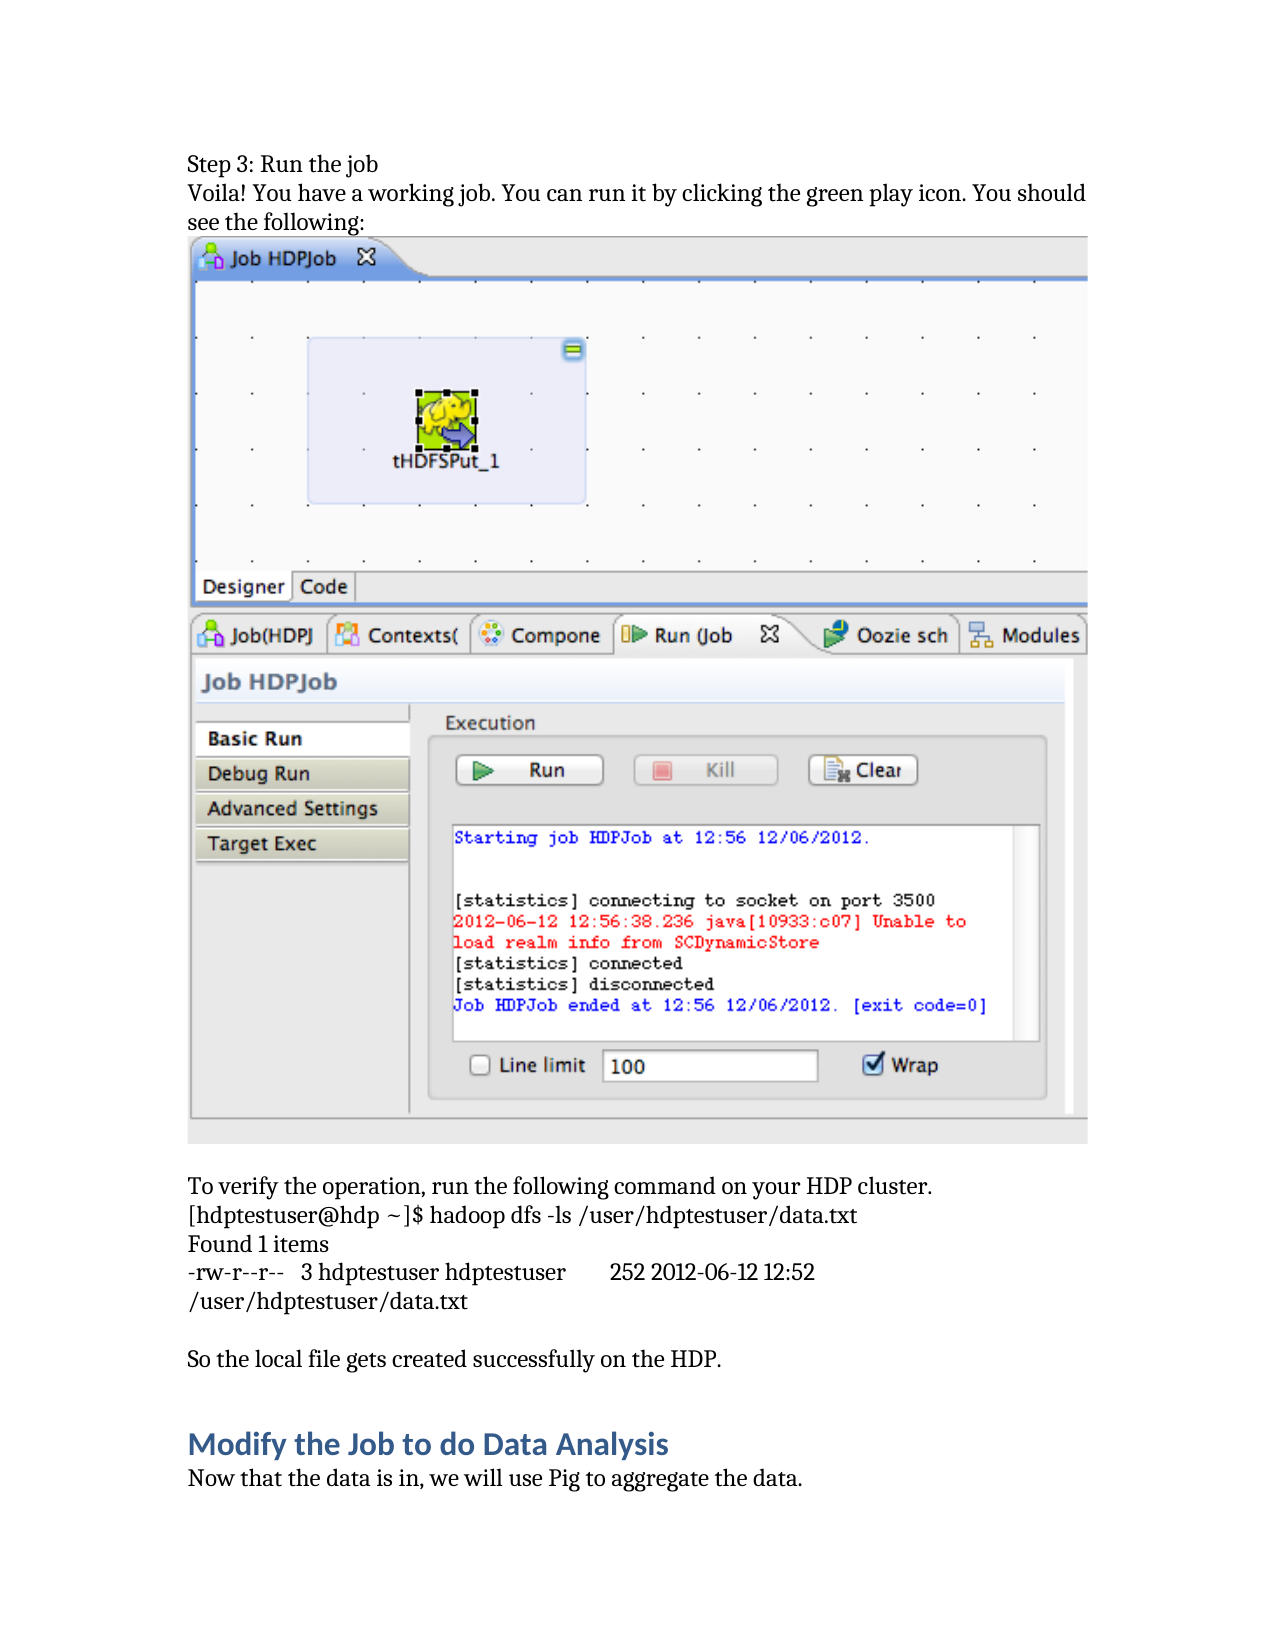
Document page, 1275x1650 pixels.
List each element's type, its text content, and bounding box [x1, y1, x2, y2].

text Step 3: Run the job [187, 150, 1087, 179]
picture [187, 236, 1088, 1144]
text Voila! You have a working job. You can run it by clicking the green play icon. You should see the following: [187, 179, 1087, 236]
subtitle Modify the Job to do Data Analysis [187, 1423, 1087, 1464]
text [hdptestuser@hdp ~]$ hadoop dfs -ls /user/hdptestuser/data.txt [187, 1201, 1087, 1229]
text So the local file gets created successfully on the HDP. [187, 1344, 1087, 1373]
text To verify the operation, run the following command on your HDP cluster. [187, 1172, 1087, 1201]
text -rw-r--r-- 3 hdptestuser hdptestuser 252 2012-06-12 12:52 /user/hdptestuser/data.txt [187, 1258, 1087, 1316]
text Now that the data is in, we will use Pig to aggregate the data. [187, 1464, 1087, 1493]
text Found 1 items [187, 1229, 1087, 1258]
